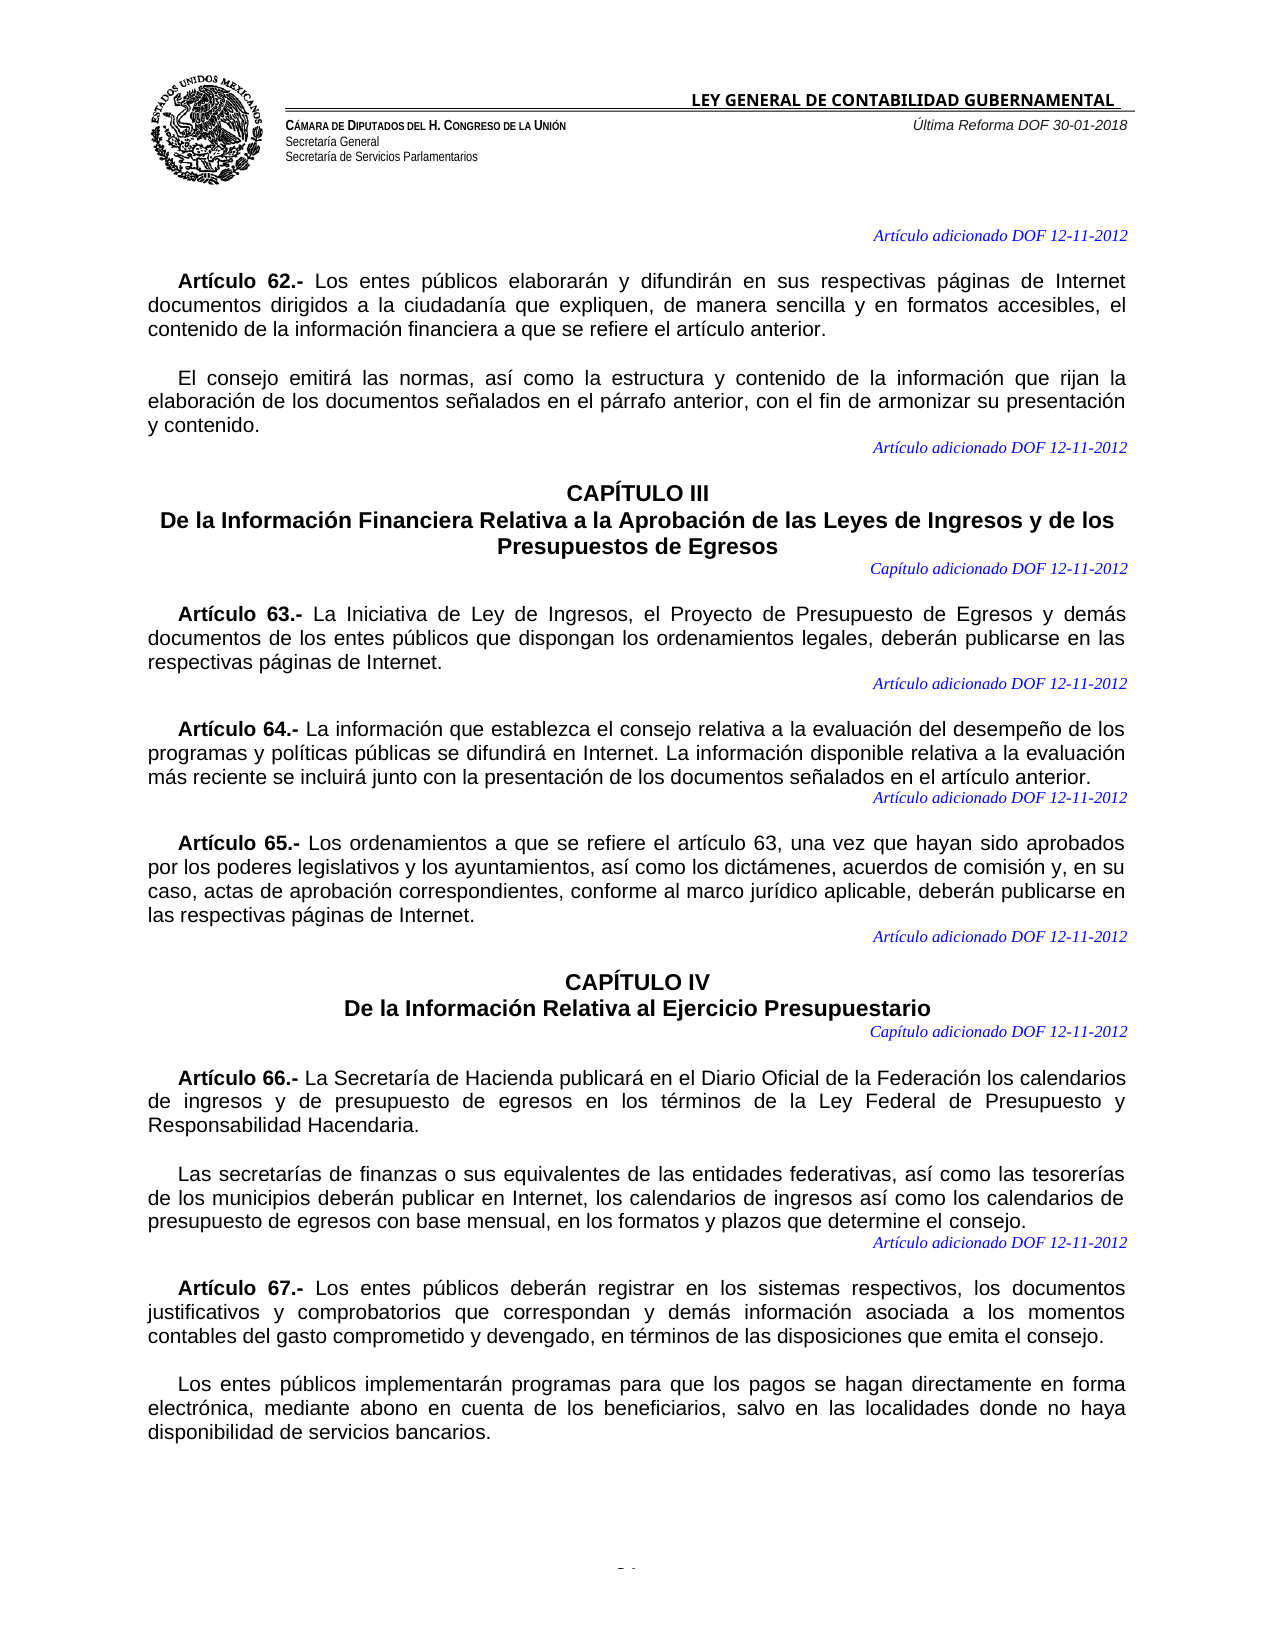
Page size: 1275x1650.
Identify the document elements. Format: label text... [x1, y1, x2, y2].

text Artículo 63.- La Iniciativa de Ley de Ingresos, el Proyecto de Presupuesto de Egresos y demás documentos de los entes públicos que dispongan los ordenamientos legales, deberán publicarse en las respectivas páginas de Internet. [148, 602, 1127, 674]
text Capítulo adicionado DOF 12-11-2012 [135, 559, 1128, 578]
subtitle CAPÍTULO IV [135, 969, 710, 996]
text Los entes públicos implementarán programas para que los pagos se hagan directamente en forma electrónica, mediante abono en cuenta de los beneficiarios, salvo en las localidades donde no haya disponibilidad de servicios bancarios. [148, 1372, 1127, 1444]
text Artículo adicionado DOF 12-11-2012 [873, 1233, 1139, 1252]
text Artículo adicionado DOF 12-11-2012 [873, 438, 1139, 457]
text Artículo 66.- La Secretaría de Hacienda publicará en el Diario Oficial de la Federación los calendarios de ingresos y de presupuesto de egresos en los términos de la Ley Federal de Presupuesto y Responsabilidad Hacendaria. [148, 1065, 1127, 1137]
text Artículo 62.- Los entes públicos elaborarán y difundirán en sus respectivas páginas de Internet documentos dirigidos a la ciudadanía que expliquen, de manera sencilla y en formatos accesibles, el contenido de la información financiera a que se refiere el artículo anterior. [148, 269, 1127, 341]
text Artículo adicionado DOF 12-11-2012 [873, 789, 1139, 807]
text Artículo 64.- La información que establezca el consejo relativa a la evaluación del desempeño de los programas y políticas públicas se difundirá en Internet. La información disponible relativa a la evaluación más reciente se incluirá junto con la presentación de los documentos señalados en el artículo anterior. [148, 717, 1127, 789]
subtitle De la Información Financiera Relativa a la Aprobación de las Leyes de Ingresos y de los Presupuestos de Egresos [160, 507, 1117, 559]
text Artículo 65.- Los ordenamientos a que se refiere el artículo 63, una vez que hayan sido aprobados por los poderes legislativos y los ayuntamientos, así como los dictámenes, acuerdos de comisión y, en su caso, actas de aprobación correspondientes, conforme al marco jurídico aplicable, deberán publicarse en las respectivas páginas de Internet. [148, 831, 1127, 927]
picture [150, 75, 263, 185]
subtitle De la Información Relativa al Ejercicio Presupuestario [284, 996, 990, 1022]
text Artículo adicionado DOF 12-11-2012 [873, 927, 1139, 946]
text Capítulo adicionado DOF 12-11-2012 [869, 1022, 1139, 1041]
text El consejo emitirá las normas, así como la estructura y contenido de la información que rijan la elaboración de los documentos señalados en el párrafo anterior, con el fin de armonizar su presentación y contenido. [148, 365, 1127, 437]
text Artículo 67.- Los entes públicos deberán registrar en los sistemas respectivos, los documentos justificativos y comprobatorios que correspondan y demás información asociada a los momentos contables del gasto comprometido y devengado, en términos de las disposiciones que emita el consejo. [148, 1276, 1127, 1348]
text Artículo adicionado DOF 12-11-2012 [873, 674, 1139, 693]
text Las secretarías de finanzas o sus equivalentes de las entidades federativas, así como las tesorerías de los municipios deberán publicar en Internet, los calendarios de ingresos así como los calendarios de presupuesto de egresos con base mensual, en los formatos y plazos que determine el consejo. [148, 1161, 1126, 1233]
subtitle CAPÍTULO III [135, 480, 709, 507]
text Artículo adicionado DOF 12-11-2012 [135, 226, 1128, 245]
